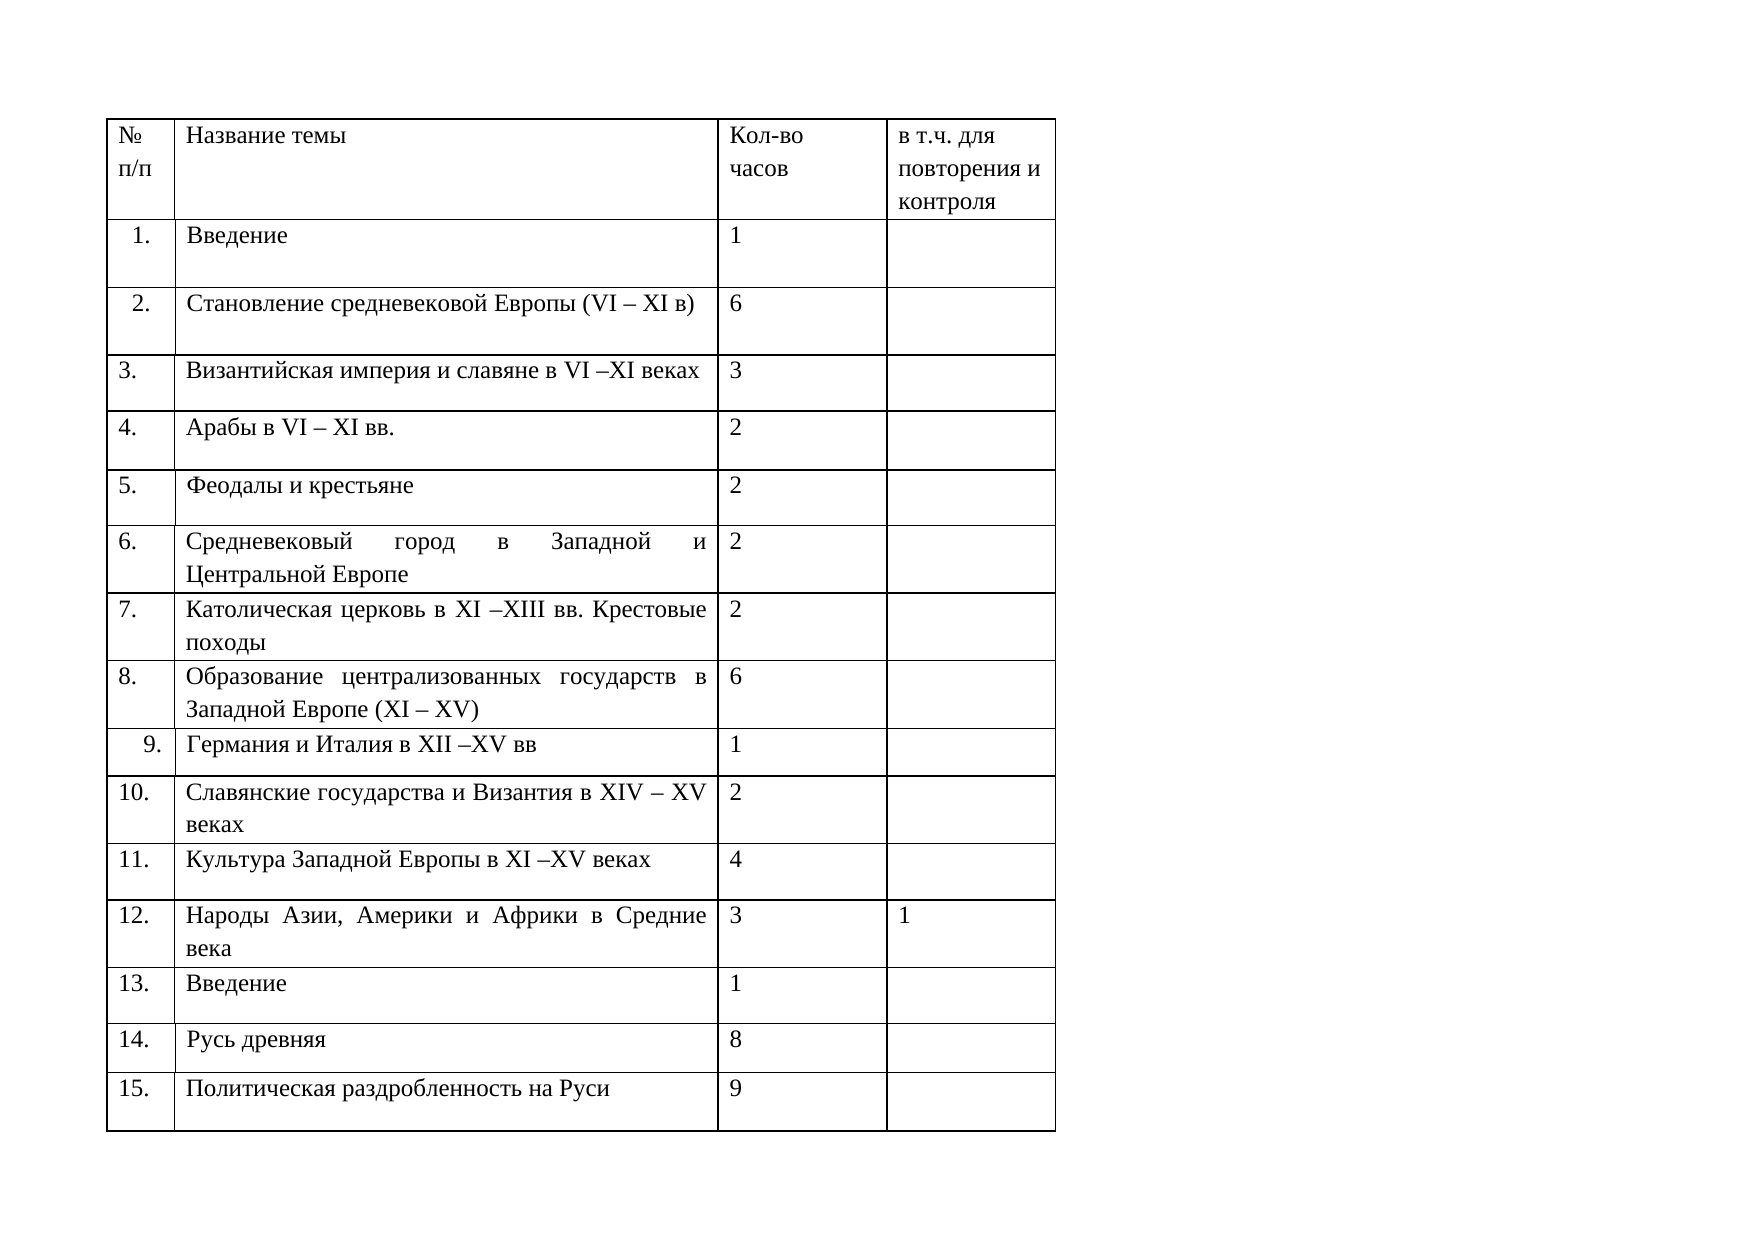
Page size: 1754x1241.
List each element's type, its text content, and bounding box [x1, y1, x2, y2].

table_cell Средневековый город в Западной и Центральной Европе [175, 526, 717, 592]
table_cell [888, 288, 1055, 354]
table_cell 9 [719, 1073, 886, 1130]
table_cell Арабы в VI – XI вв. [175, 412, 717, 469]
table_header № п/п [108, 120, 174, 219]
table_cell 1 [888, 901, 1055, 966]
table_header Кол-во часов [719, 120, 886, 219]
table_cell 12. [108, 901, 174, 966]
table_cell Культура Западной Европы в XI –XV веках [175, 844, 717, 899]
table_header в т.ч. для повторения и контроля [888, 120, 1055, 219]
table_cell 2 [719, 412, 886, 469]
table_cell 11. [108, 844, 174, 899]
table_cell Введение [175, 968, 717, 1023]
table_cell 1 [719, 220, 886, 286]
table_cell 2 [719, 594, 886, 660]
table_cell [888, 356, 1055, 410]
table_cell [888, 968, 1055, 1023]
table_cell 14. [108, 1024, 175, 1072]
table_cell [888, 220, 1055, 286]
table_cell 15. [108, 1073, 174, 1130]
table_cell [888, 526, 1055, 592]
table_cell 7. [108, 594, 174, 660]
table_cell 2 [719, 777, 886, 843]
table_cell 3. [108, 356, 174, 410]
table_cell Образование централизованных государств в Западной Европе (XI – XV) [175, 661, 717, 727]
table_cell 2. [108, 288, 175, 354]
table_cell 1 [719, 968, 886, 1023]
table_cell Русь древняя [176, 1024, 717, 1072]
table_cell [888, 729, 1055, 775]
table_cell 2 [719, 526, 886, 592]
table_cell Политическая раздробленность на Руси [175, 1073, 717, 1130]
table_cell [888, 1024, 1055, 1072]
table_cell [888, 1073, 1055, 1130]
table_cell 6. [108, 526, 174, 592]
table_cell [888, 594, 1055, 660]
table_cell 3 [719, 901, 886, 966]
table_cell 1. [108, 220, 175, 286]
table_cell [888, 412, 1055, 469]
table_cell [888, 661, 1055, 727]
table_cell Славянские государства и Византия в XIV – XV веках [175, 777, 717, 843]
table_cell 9. [108, 729, 175, 775]
table_cell [888, 844, 1055, 899]
table_cell Германия и Италия в XII –XV вв [176, 729, 717, 775]
table_cell Становление средневековой Европы (VI – XI в) [176, 288, 717, 354]
table_cell 5. [108, 471, 175, 524]
table_cell [888, 471, 1055, 524]
table_cell Феодалы и крестьяне [176, 471, 717, 524]
table_cell 10. [108, 777, 174, 843]
table_cell 4. [108, 412, 174, 469]
table_cell 6 [719, 661, 886, 727]
table_cell 6 [719, 288, 886, 354]
table_cell 2 [719, 471, 886, 524]
table_cell 4 [719, 844, 886, 899]
table_cell 3 [719, 356, 886, 410]
table_cell 8. [108, 661, 174, 727]
table_cell Народы Азии, Америки и Африки в Средние века [175, 901, 717, 966]
table_cell Византийская империя и славяне в VI –XI веках [175, 356, 717, 410]
table_cell 13. [108, 968, 174, 1023]
table_cell Католическая церковь в XI –XIII вв. Крестовые походы [175, 594, 717, 660]
table_header Название темы [175, 120, 717, 219]
table_cell Введение [176, 220, 717, 286]
table_cell 1 [719, 729, 886, 775]
table_cell [888, 777, 1055, 843]
table_cell 8 [719, 1024, 886, 1072]
